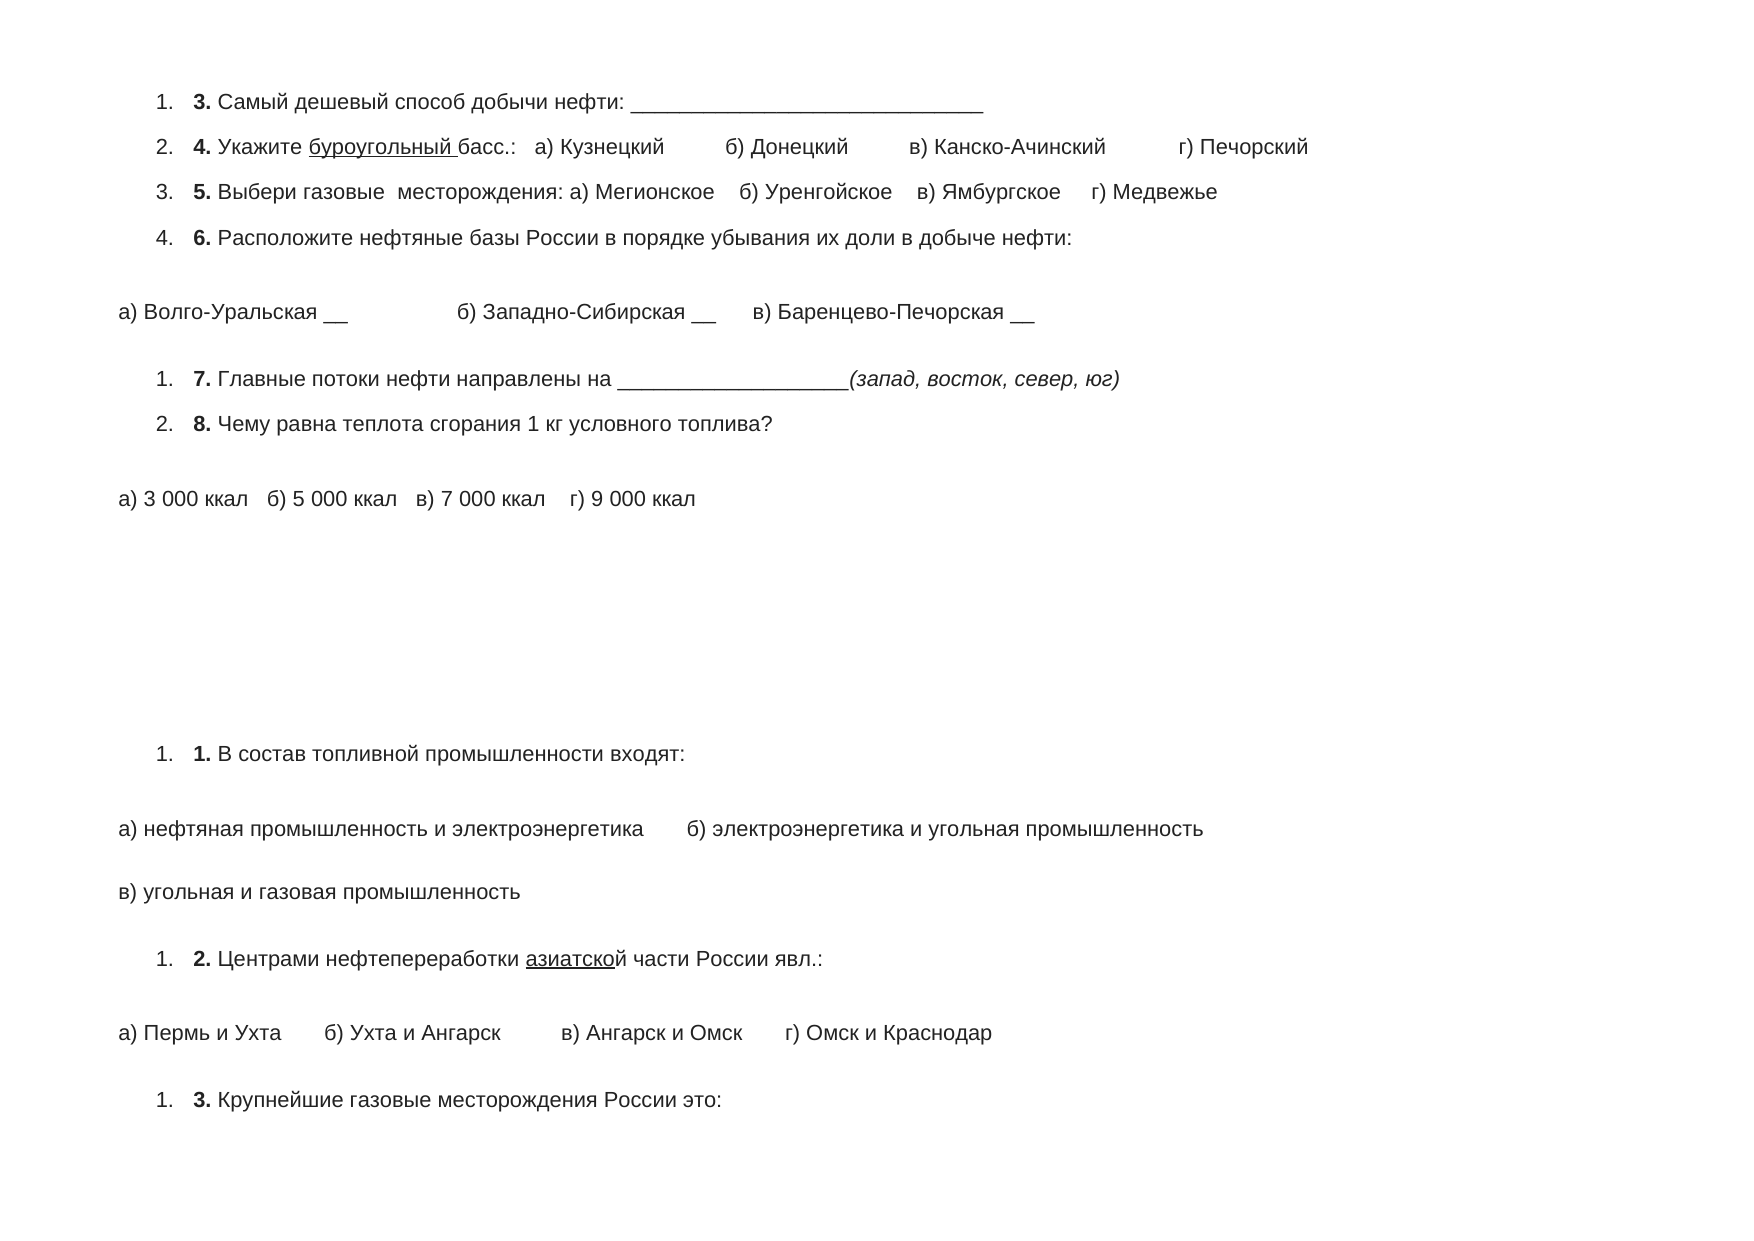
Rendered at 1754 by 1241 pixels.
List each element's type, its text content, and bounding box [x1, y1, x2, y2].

list 3. Крупнейшие газовые месторождения России это: [156, 1087, 1636, 1112]
text в) угольная и газовая промышленность [118, 878, 1636, 904]
text а) нефтяная промышленность и электроэнергетика б) электроэнергетика и угольная промышленность [118, 816, 1636, 841]
list 1. В состав топливной промышленности входят: [156, 741, 1636, 766]
list 5. Выбери газовые месторождения: а) Мегионское б) Уренгойское в) Ямбургское г) Медвежье [156, 179, 1636, 204]
text а) Пермь и Ухта б) Ухта и Ангарск в) Ангарск и Омск г) Омск и Краснодар [118, 1020, 1636, 1045]
list 4. Укажите буроугольный басс.: а) Кузнецкий б) Донецкий в) Канско-Ачинский г) Печорский [156, 134, 1636, 159]
list 2. Центрами нефтепереработки азиатской части России явл.: [156, 946, 1636, 971]
list 8. Чему равна теплота сгорания 1 кг условного топлива? [156, 411, 1636, 437]
list 7. Главные потоки нефти направлены на ___________________(запад, восток, север, юг) [156, 366, 1636, 391]
list 6. Расположите нефтяные базы России в порядке убывания их доли в добыче нефти: [156, 224, 1636, 250]
text а) Волго-Уральская __ б) Западно-Сибирская __ в) Баренцево-Печорская __ [118, 299, 1636, 324]
list 3. Самый дешевый способ добычи нефти: _____________________________ [156, 89, 1636, 114]
text а) 3 000 ккал б) 5 000 ккал в) 7 000 ккал г) 9 000 ккал [118, 486, 1636, 511]
